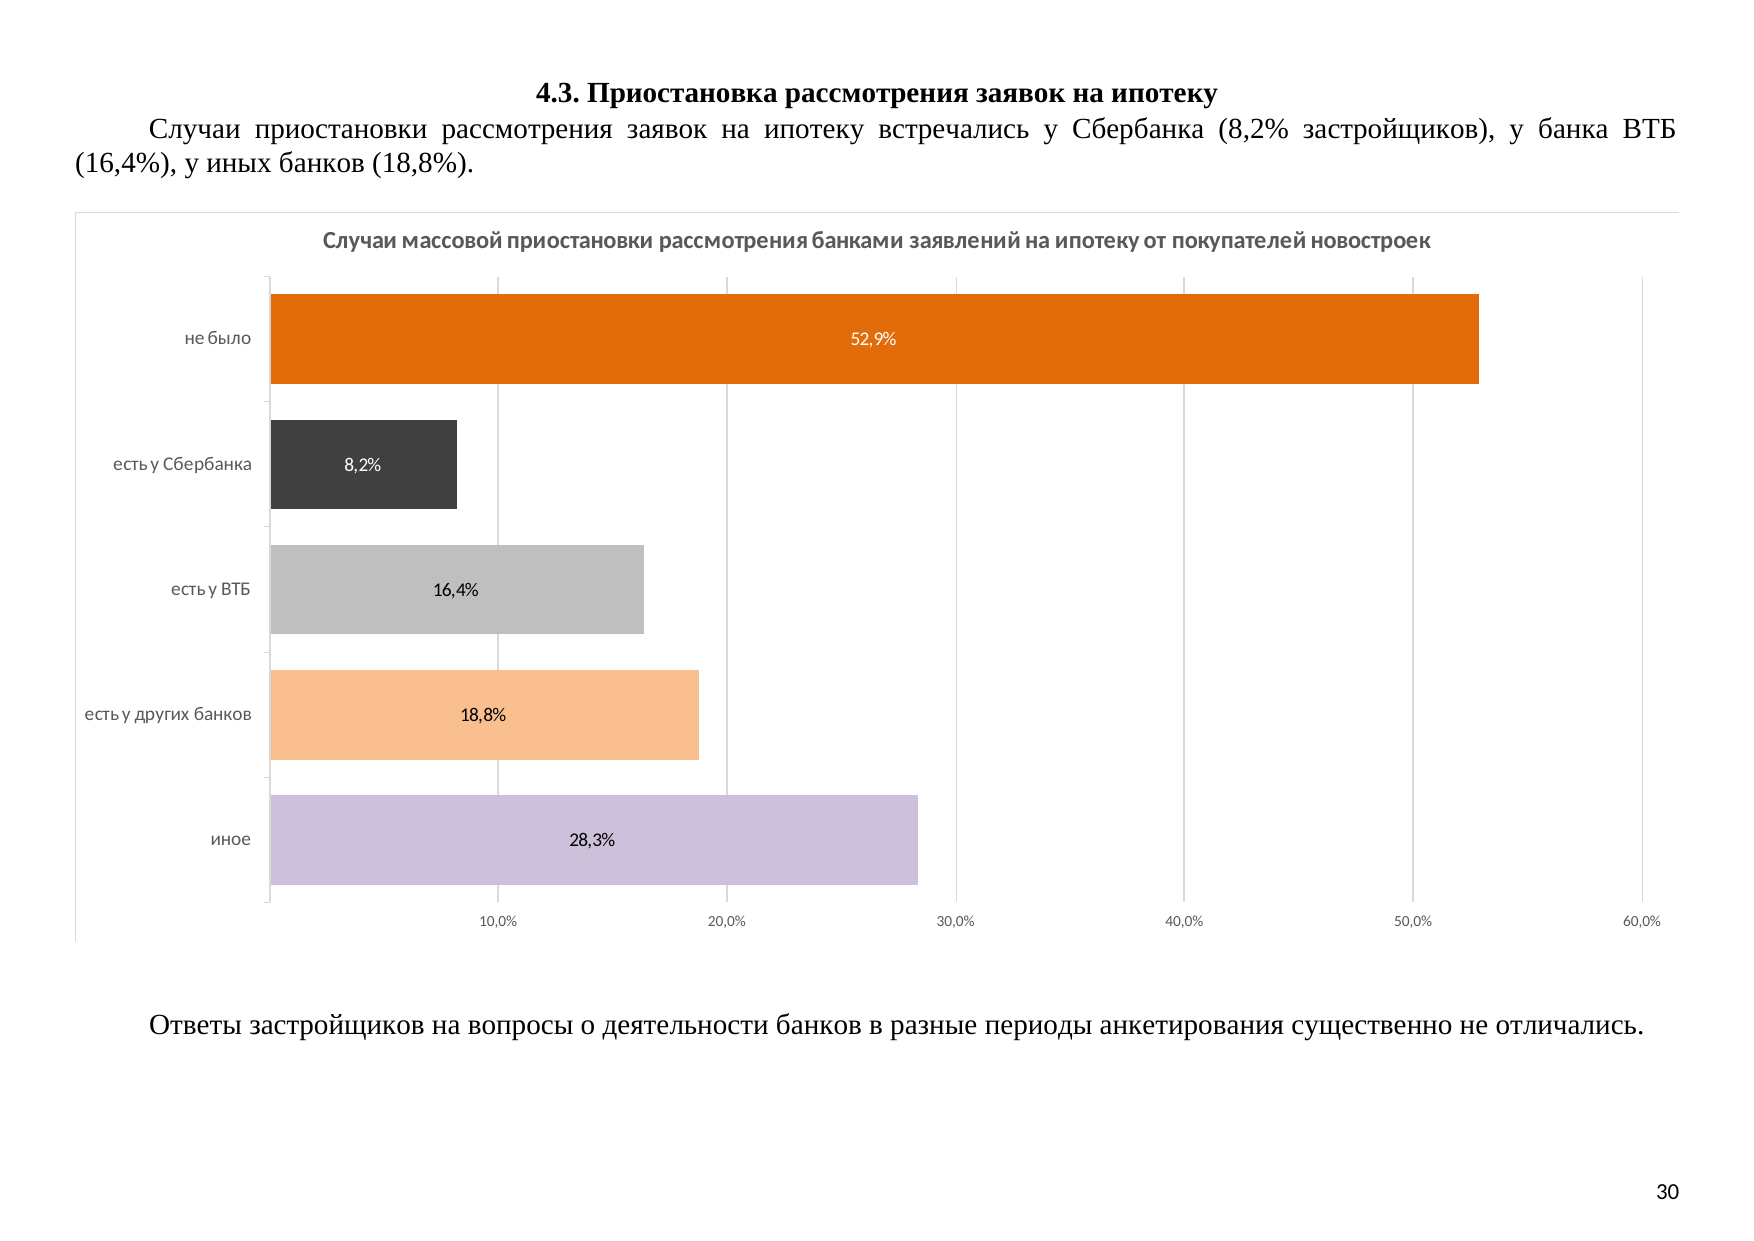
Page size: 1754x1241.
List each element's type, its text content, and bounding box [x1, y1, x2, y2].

subtitle 4.3. Приостановка рассмотрения заявок на ипотеку [75, 75, 1679, 108]
list Случаи приостановки рассмотрения заявок на ипотеку встречались у Сбербанка (8,2% застройщиков), у банка ВТБ (16,4%), у иных банков (18,8%). [75, 111, 1679, 178]
list Ответы застройщиков на вопросы о деятельности банков в разные периоды анкетирования существенно не отличались. [75, 1007, 1679, 1041]
